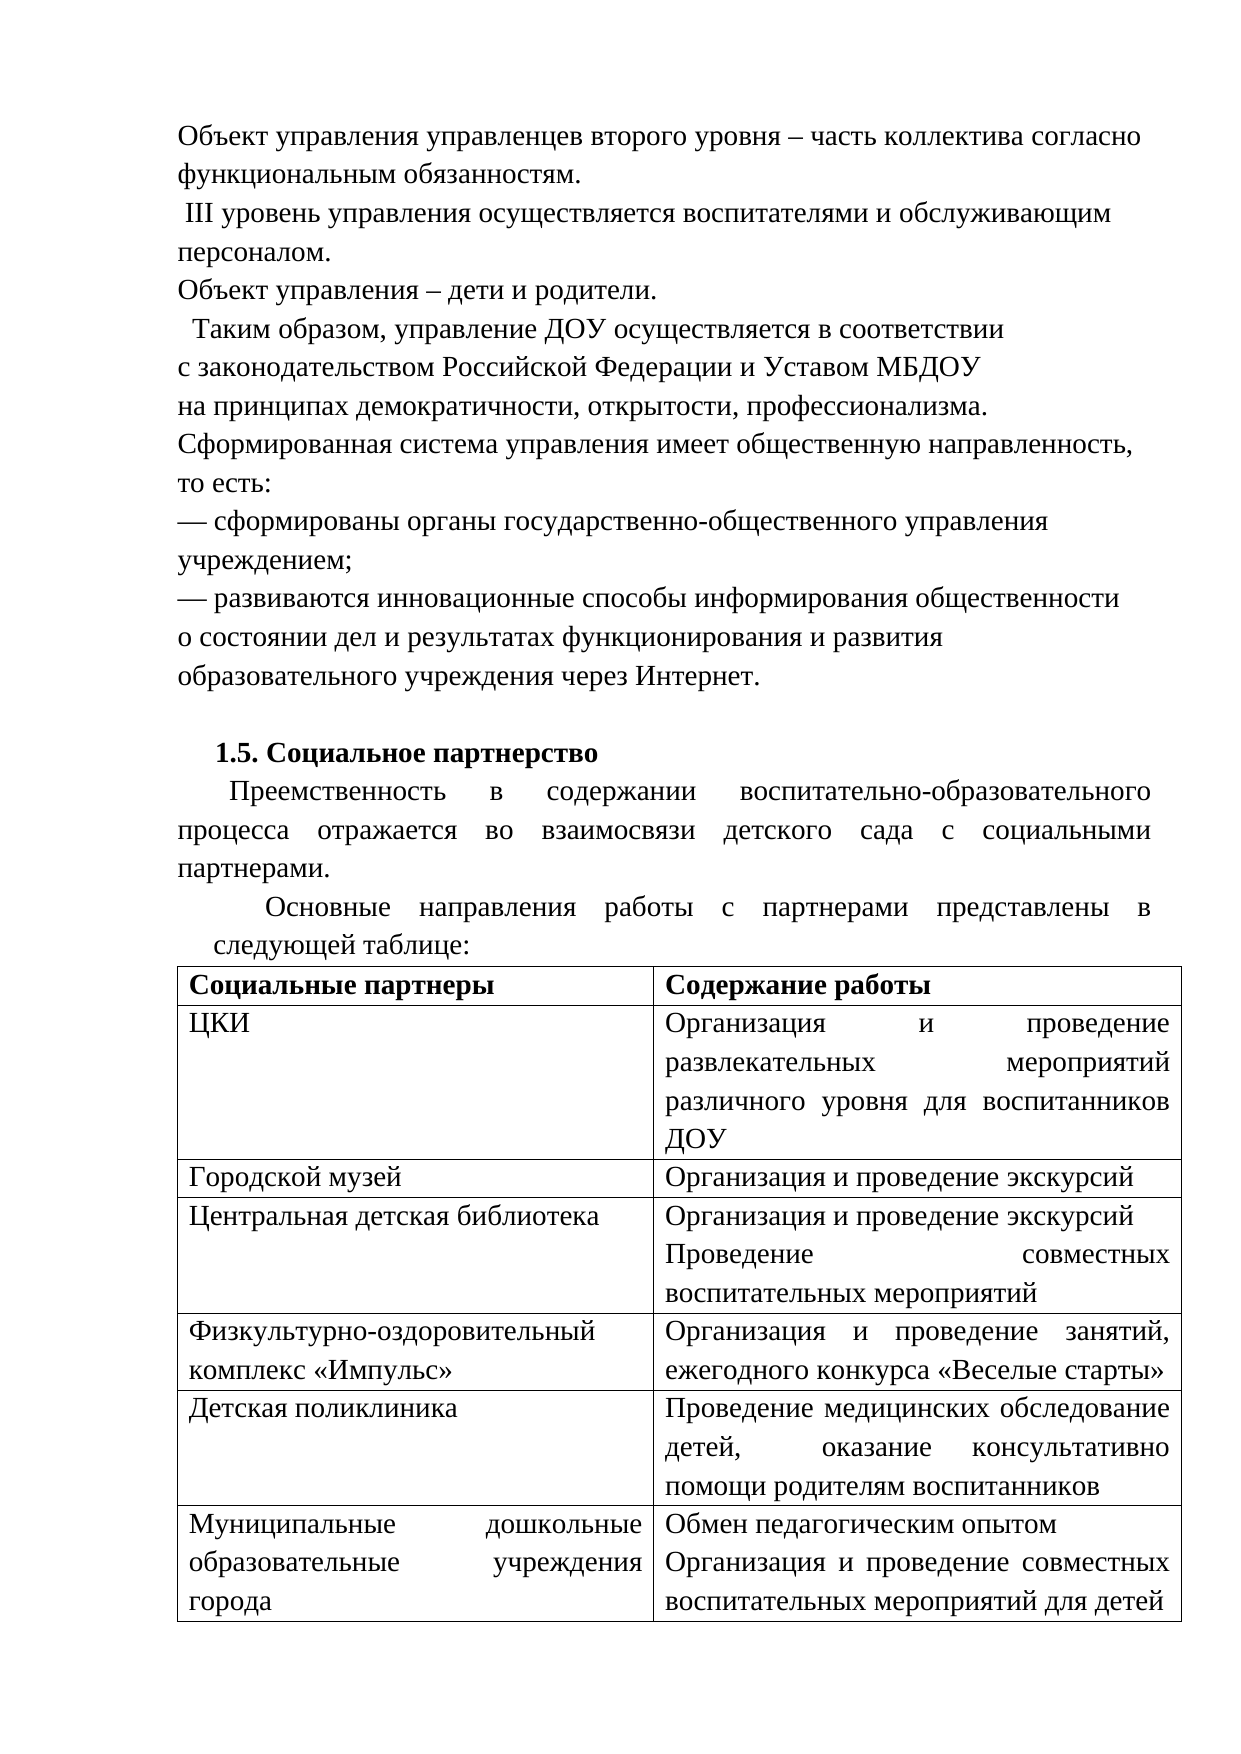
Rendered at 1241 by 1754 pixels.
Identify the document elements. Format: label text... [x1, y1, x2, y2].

text III уровень управления осуществляется воспитателями и обслуживающим персоналом. [177, 195, 1152, 267]
table_cell Организация и проведение экскурсий [654, 1160, 1181, 1197]
table_cell Организация и проведение экскурсий Проведение совместных воспитательных мероприятий [654, 1198, 1181, 1312]
text Объект управления – дети и родители. [177, 272, 1152, 306]
table_cell Центральная детская библиотека [178, 1198, 653, 1312]
text Таким образом, управление ДОУ осуществляется в соответствии с законодательством Российской Федерации и Уставом МБДОУ на принципах демократичности, открытости, профессионализма. Сформированная система управления имеет общественную направленность, то есть: [177, 311, 1152, 498]
table_cell Организация и проведение развлекательных мероприятий различного уровня для воспитанников ДОУ [654, 1006, 1181, 1158]
table_header Социальные партнеры [178, 967, 653, 1004]
text — сформированы органы государственно-общественного управления учреждением; [177, 503, 1152, 576]
table_header Содержание работы [654, 967, 1181, 1004]
text Объект управления управленцев второго уровня – часть коллектива согласно функциональным обязанностям. [177, 118, 1152, 190]
list 1.5. Социальное партнерство [177, 735, 1152, 768]
table_cell Городской музей [178, 1160, 653, 1197]
table_cell Обмен педагогическим опытом Организация и проведение совместных воспитательных мероприятий для детей [654, 1506, 1181, 1621]
table_cell Физкультурно-оздоровительный комплекс «Импульс» [178, 1314, 653, 1389]
table_cell Детская поликлиника [178, 1391, 653, 1505]
table_cell Муниципальные дошкольные образовательные учреждения города [178, 1506, 653, 1621]
text Основные направления работы с партнерами представлены в следующей таблице: [213, 889, 1152, 961]
text — развиваются инновационные способы информирования общественности о состоянии дел и результатах функционирования и развития образовательного учреждения через Интернет. [177, 581, 1152, 691]
text Преемственность в содержании воспитательно-образовательного процесса отражается во взаимосвязи детского сада с социальными партнерами. [177, 773, 1152, 884]
table_cell ЦКИ [178, 1006, 653, 1158]
table_cell Проведение медицинских обследование детей, оказание консультативно помощи родителям воспитанников [654, 1391, 1181, 1505]
table_cell Организация и проведение занятий, ежегодного конкурса «Веселые старты» [654, 1314, 1181, 1389]
